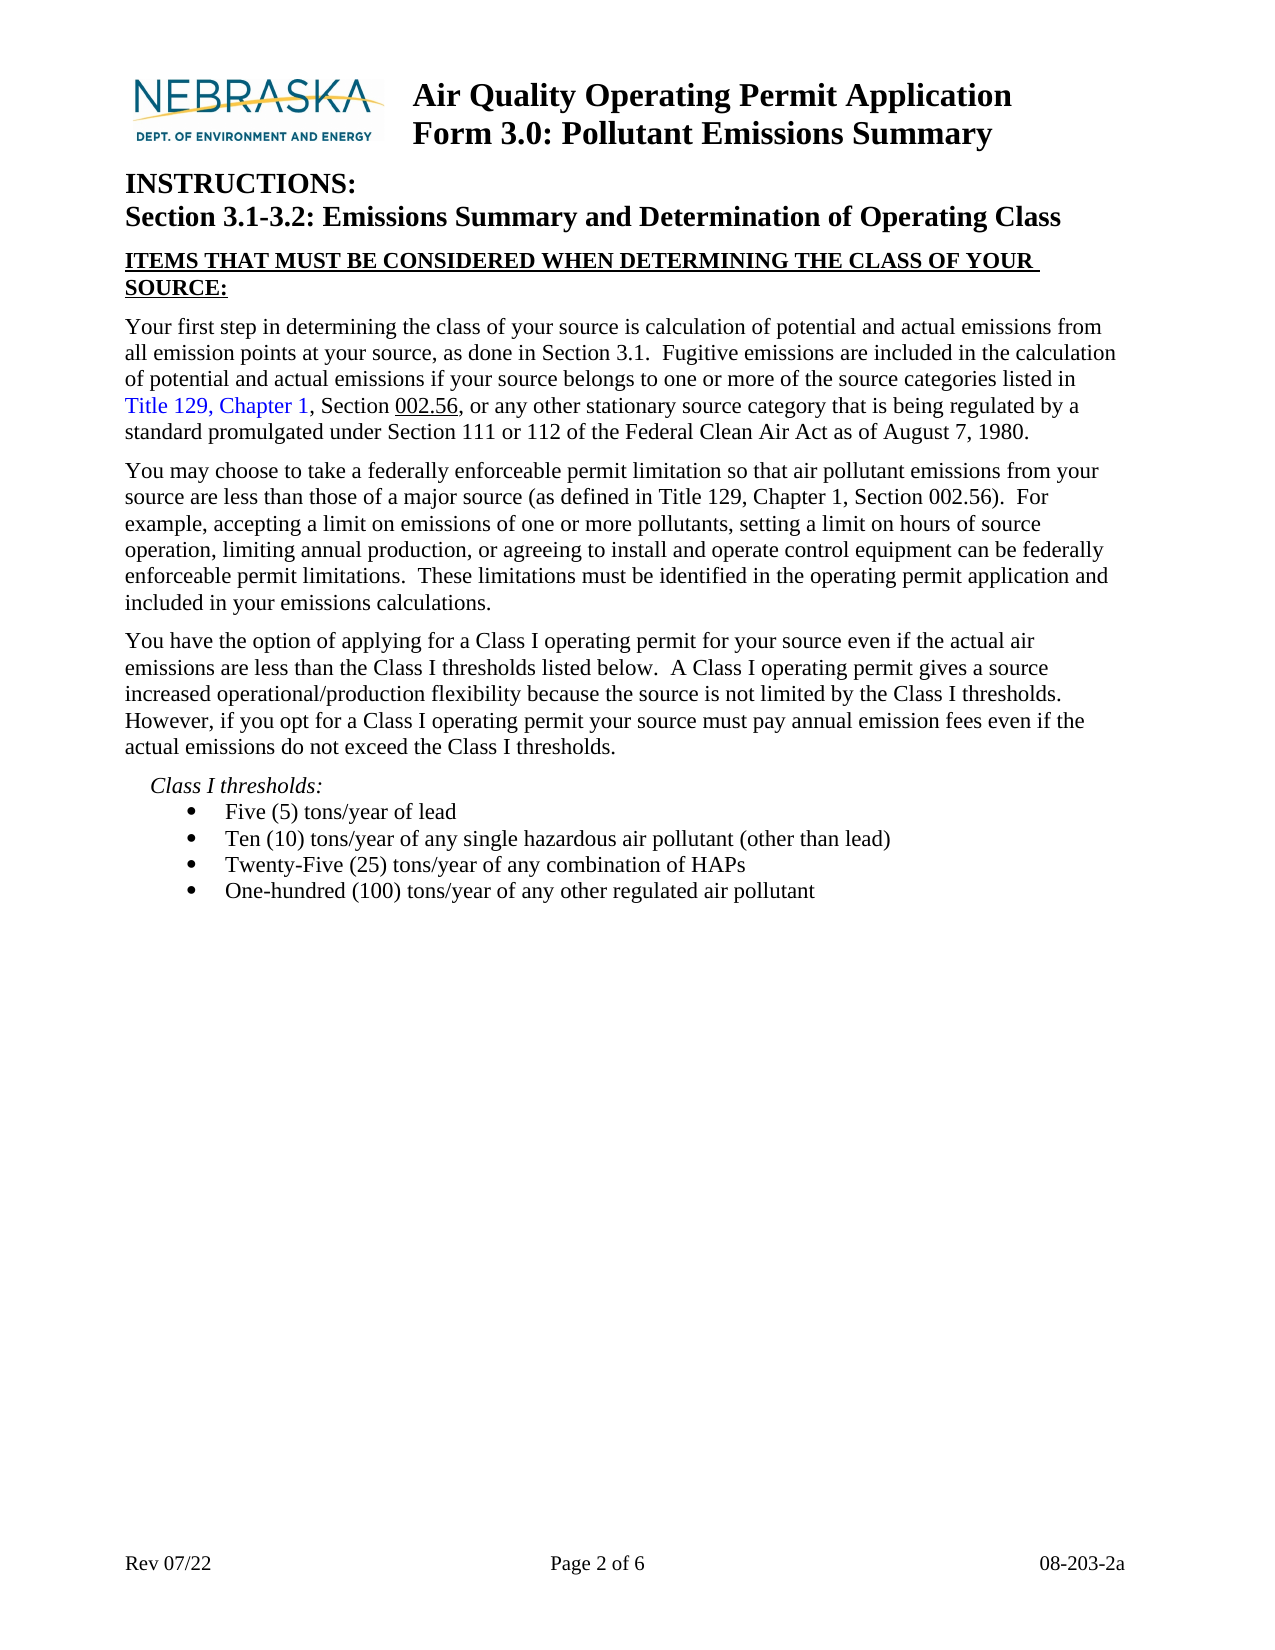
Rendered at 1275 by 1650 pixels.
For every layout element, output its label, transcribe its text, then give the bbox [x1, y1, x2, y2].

text Your first step in determining the class of your source is calculation of potential and actual emissions from all emission points at your source, as done in Section 3.1. Fugitive emissions are included in the calculation of potential and actual emissions if your source belongs to one or more of the source categories listed in Title 129, Chapter 1, Section 002.56, or any other stationary source category that is being regulated by a standard promulgated under Section 111 or 112 of the Federal Clean Air Act as of . [124, 313, 1125, 444]
text You have the option of applying for a Class I operating permit for your source even if the actual air emissions are less than the Class I thresholds listed below. A Class I operating permit gives a source increased operational/production flexibility because the source is not limited by the Class I thresholds. However, if you opt for a Class I operating permit your source must pay annual emission fees even if the actual emissions do not exceed the Class I thresholds. [124, 628, 1125, 759]
text Class I thresholds: [150, 772, 1125, 798]
list Five (5) tons/year of lead [187, 798, 1125, 824]
text ITEMS THAT MUST BE CONSIDERED When determining the cLASS of your source: [124, 247, 1125, 300]
picture [200, 83, 215, 94]
picture [231, 83, 247, 96]
picture [132, 79, 385, 141]
picture [319, 79, 335, 97]
list One-hundred (100) tons/year of any other regulated air pollutant [187, 877, 1125, 904]
text You may choose to take a federally enforceable permit limitation so that air pollutant emissions from your source are less than those of a major source (as defined in Title 129, Chapter 1, Section 002.56). For example, accepting a limit on emissions of one or more pollutants, setting a limit on hours of source operation, limiting annual production, or agreeing to install and operate control equipment can be federally enforceable permit limitations. These limitations must be identified in the operating permit application and included in your emissions calculations. [124, 457, 1125, 615]
list Twenty-Five (25) tons/year of any combination of HAPs [187, 851, 1125, 877]
list Ten (10) tons/year of any single hazardous air pollutant (other than lead) [187, 824, 1125, 851]
picture [139, 79, 157, 103]
